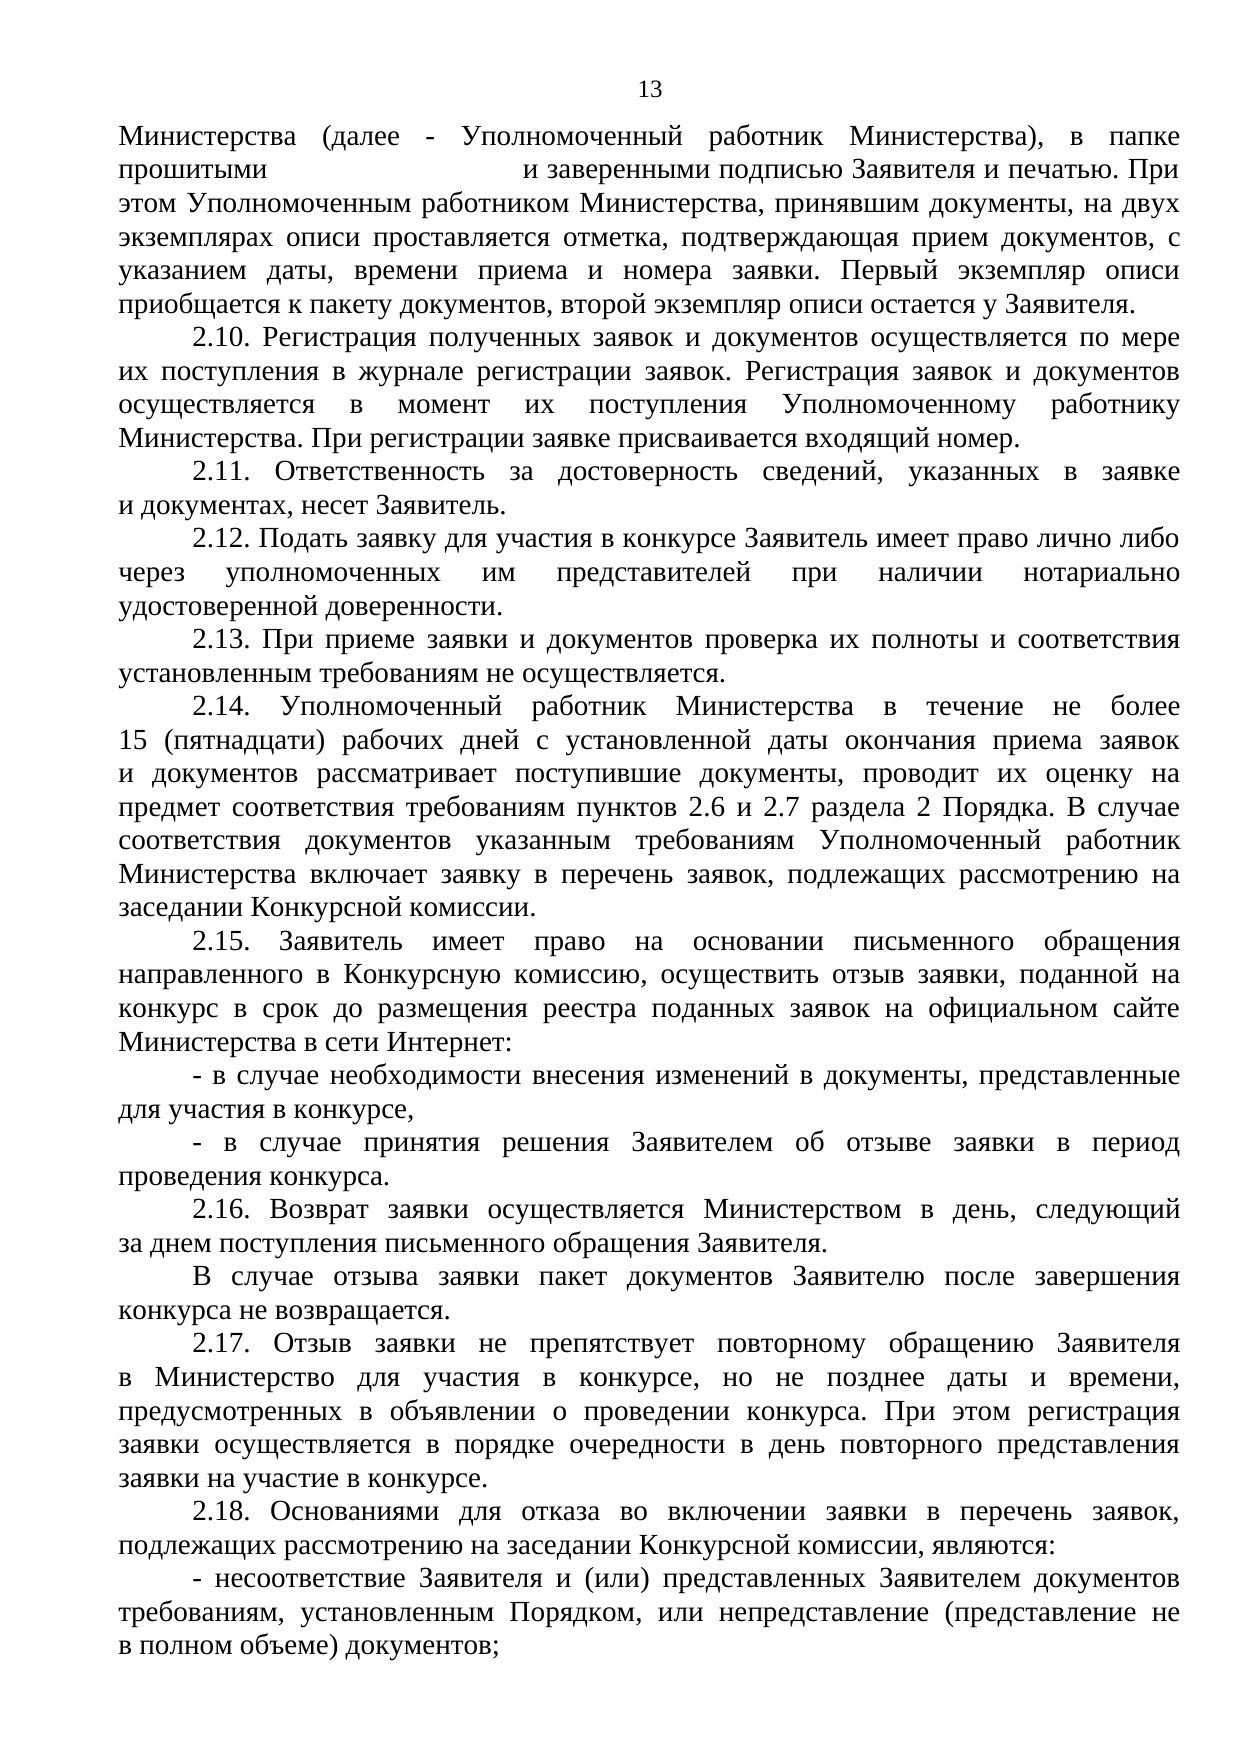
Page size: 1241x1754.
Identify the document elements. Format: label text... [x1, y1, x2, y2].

text 2.12. Подать заявку для участия в конкурсе Заявитель имеет право лично либо через уполномоченных им представителей при наличии нотариально удостоверенной доверенности. [118, 521, 1181, 621]
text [118, 118, 1181, 319]
text 2.17. Отзыв заявки не препятствует повторному обращению Заявителя в Министерство для участия в конкурсе, но не позднее даты и времени, предусмотренных в объявлении о проведении конкурса. При этом регистрация заявки осуществляется в порядке очередности в день повторного представления заявки на участие в конкурсе. [118, 1326, 1181, 1493]
text - в случае необходимости внесения изменений в документы, представленные для участия в конкурсе, [118, 1057, 1181, 1124]
text В случае отзыва заявки пакет документов Заявителю после завершения конкурса не возвращается. [118, 1258, 1181, 1326]
text 2.14. Уполномоченный работник Министерства в течение не более 15 (пятнадцати) рабочих дней с установленной даты окончания приема заявок и документов рассматривает поступившие документы, проводит их оценку на предмет соответствия требованиям пунктов 2.6 и 2.7 раздела 2 Порядка. В случае соответствия документов указанным требованиям Уполномоченный работник Министерства включает заявку в перечень заявок, подлежащих рассмотрению на заседании Конкурсной комиссии. [118, 688, 1181, 923]
text - несоответствие Заявителя и (или) представленных Заявителем документов требованиям, установленным Порядком, или непредставление (представление не в полном объеме) документов; [118, 1560, 1181, 1661]
text 2.11. Ответственность за достоверность сведений, указанных в заявке и документах, несет Заявитель. [118, 453, 1181, 521]
text 2.13. При приеме заявки и документов проверка их полноты и соответствия установленным требованиям не осуществляется. [118, 621, 1181, 688]
text - в случае принятия решения Заявителем об отзыве заявки в период проведения конкурса. [118, 1124, 1181, 1191]
text 2.16. Возврат заявки осуществляется Министерством в день, следующий за днем поступления письменного обращения Заявителя. [118, 1191, 1181, 1258]
text 2.15. Заявитель имеет право на основании письменного обращения направленного в Конкурсную комиссию, осуществить отзыв заявки, поданной на конкурс в срок до размещения реестра поданных заявок на официальном сайте Министерства в сети Интернет: [118, 923, 1181, 1057]
text 2.18. Основаниями для отказа во включении заявки в перечень заявок, подлежащих рассмотрению на заседании Конкурсной комиссии, являются: [118, 1493, 1181, 1560]
text 2.10. Регистрация полученных заявок и документов осуществляется по мере их поступления в журнале регистрации заявок. Регистрация заявок и документов осуществляется в момент их поступления Уполномоченному работнику Министерства. При регистрации заявке присваивается входящий номер. [118, 319, 1181, 453]
